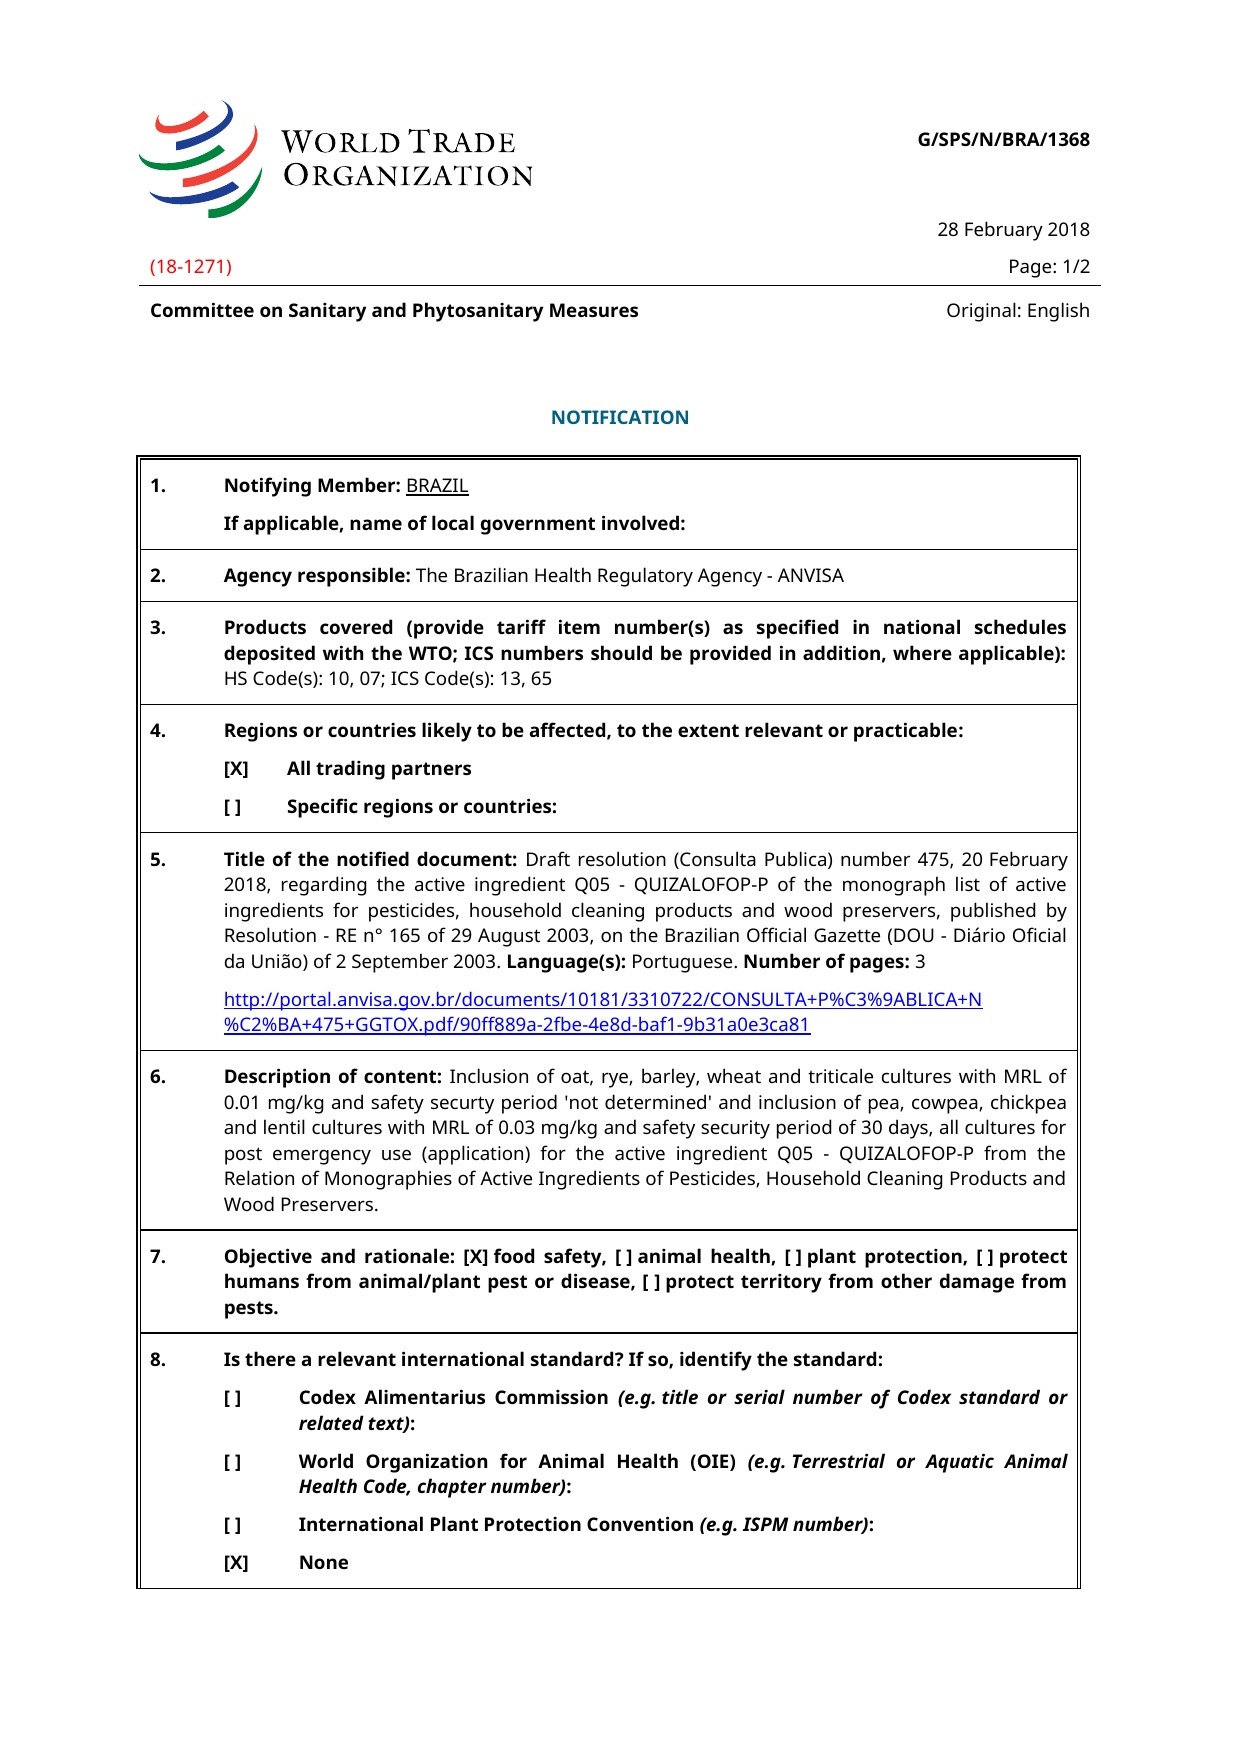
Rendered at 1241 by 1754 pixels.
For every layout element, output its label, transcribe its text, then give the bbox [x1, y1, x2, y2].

table_cell Agency responsible: The Brazilian Health Regulatory Agency - ANVISA [212, 550, 1077, 601]
table_cell 7. [141, 1231, 212, 1332]
table_cell 3. [141, 602, 212, 704]
table_header 1. [141, 460, 212, 548]
table_header Notifying Member: Brazil If applicable, name of local government involved: [212, 460, 1077, 548]
table_cell 8. [141, 1334, 212, 1587]
table_cell 5. [141, 833, 212, 1049]
table_cell 6. [141, 1051, 212, 1229]
table_cell Objective and rationale: [X] food safety, [ ] animal health, [ ] plant protection, [ ] protect humans from animal/plant pest or disease, [ ] protect territory from other damage from pests. [212, 1231, 1077, 1332]
title NOTIFICATION [150, 405, 1090, 430]
table_cell Products covered (provide tariff item number(s) as specified in national schedules deposited with the WTO; ICS numbers should be provided in addition, where applicable): HS Code(s): 10, 07; ICS Code(s): 13, 65 [212, 602, 1077, 704]
table_cell Description of content: Inclusion of oat, rye, barley, wheat and triticale cultures with MRL of 0.01 mg/kg and safety securty period 'not determined' and inclusion of pea, cowpea, chickpea and lentil cultures with MRL of 0.03 mg/kg and safety security period of 30 days, all cultures for post emergency use (application) for the active ingredient Q05 - QUIZALOFOP-P from the Relation of Monographies of Active Ingredients of Pesticides, Household Cleaning Products and Wood Preservers. [212, 1051, 1077, 1229]
table_cell 2. [141, 550, 212, 601]
table_cell Title of the notified document: Draft resolution (Consulta Publica) number 475, 20 February 2018, regarding the active ingredient Q05 - QUIZALOFOP-P of the monograph list of active ingredients for pesticides, household cleaning products and wood preservers, published by Resolution - RE n° 165 of 29 August 2003, on the Brazilian Official Gazette (DOU - Diário Oficial da União) of 2 September 2003. Language(s): Portuguese. Number of pages: 3 http://portal.anvisa.gov.br/documents/10181/3310722/CONSULTA+P%C3%9ABLICA+N%C2%BA+475+GGTOX.pdf/90ff889a-2fbe-4e8d-baf1-9b31a0e3ca81 [212, 833, 1077, 1049]
table_cell Regions or countries likely to be affected, to the extent relevant or practicable: [X] All trading partners [ ] Specific regions or countries: [212, 705, 1077, 832]
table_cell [212, 1334, 1077, 1587]
table_cell 4. [141, 705, 212, 832]
